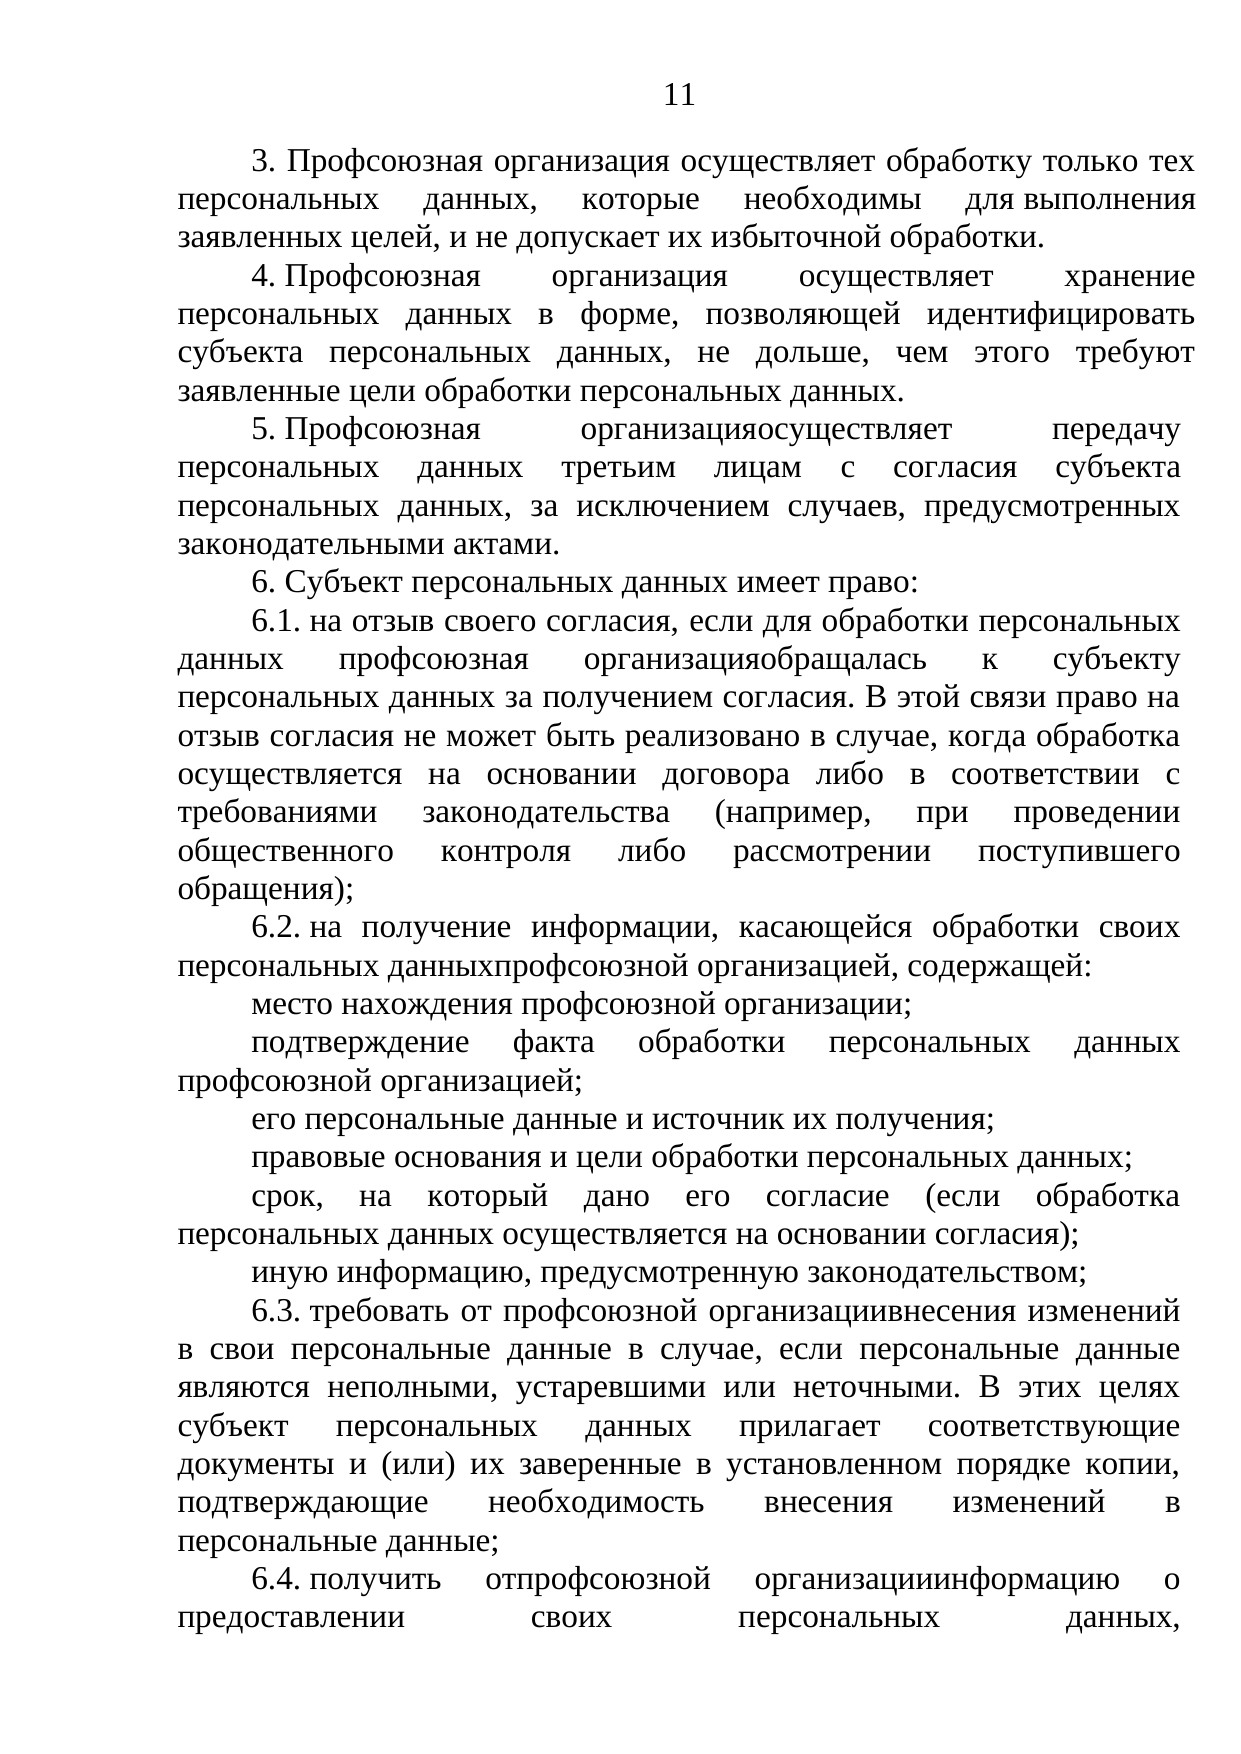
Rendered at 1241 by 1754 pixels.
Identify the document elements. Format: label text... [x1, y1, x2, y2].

text 6. Субъект персональных данных имеет право: [177, 562, 1181, 600]
text правовые основания и цели обработки персональных данных; [177, 1137, 1181, 1175]
text 3. Профсоюзная организация осуществляет обработку только тех персональных данных, которые необходимы для выполнения заявленных целей, и не допускает их избыточной обработки. [177, 140, 1196, 255]
text 6.3. требовать от профсоюзной организациивнесения изменений в свои персональные данные в случае, если персональные данные являются неполными, устаревшими или неточными. В этих целях субъект персональных данных прилагает соответствующие документы и (или) их заверенные в установленном порядке копии, подтверждающие необходимость внесения изменений в персональные данные; [177, 1290, 1181, 1558]
text 5. Профсоюзная организацияосуществляет передачу персональных данных третьим лицам с согласия субъекта персональных данных, за исключением случаев, предусмотренных законодательными актами. [177, 408, 1181, 562]
text 6.2. на получение информации, касающейся обработки своих персональных данныхпрофсоюзной организацией, содержащей: [177, 907, 1181, 983]
text 4. Профсоюзная организация осуществляет хранение персональных данных в форме, позволяющей идентифицировать субъекта персональных данных, не дольше, чем этого требуют заявленные цели обработки персональных данных. [177, 255, 1196, 408]
text его персональные данные и источник их получения; [177, 1098, 1181, 1137]
text 6.1. на отзыв своего согласия, если для обработки персональных данных профсоюзная организацияобращалась к субъекту персональных данных за получением согласия. В этой связи право на отзыв согласия не может быть реализовано в случае, когда обработка осуществляется на основании договора либо в соответствии с требованиями законодательства (например, при проведении общественного контроля либо рассмотрении поступившего обращения); [177, 600, 1181, 907]
text подтверждение факта обработки персональных данных профсоюзной организацией; [177, 1022, 1181, 1098]
text иную информацию, предусмотренную законодательством; [177, 1252, 1181, 1290]
text срок, на который дано его согласие (если обработка персональных данных осуществляется на основании согласия); [177, 1175, 1181, 1252]
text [177, 1558, 1181, 1635]
text место нахождения профсоюзной организации; [177, 983, 1181, 1022]
